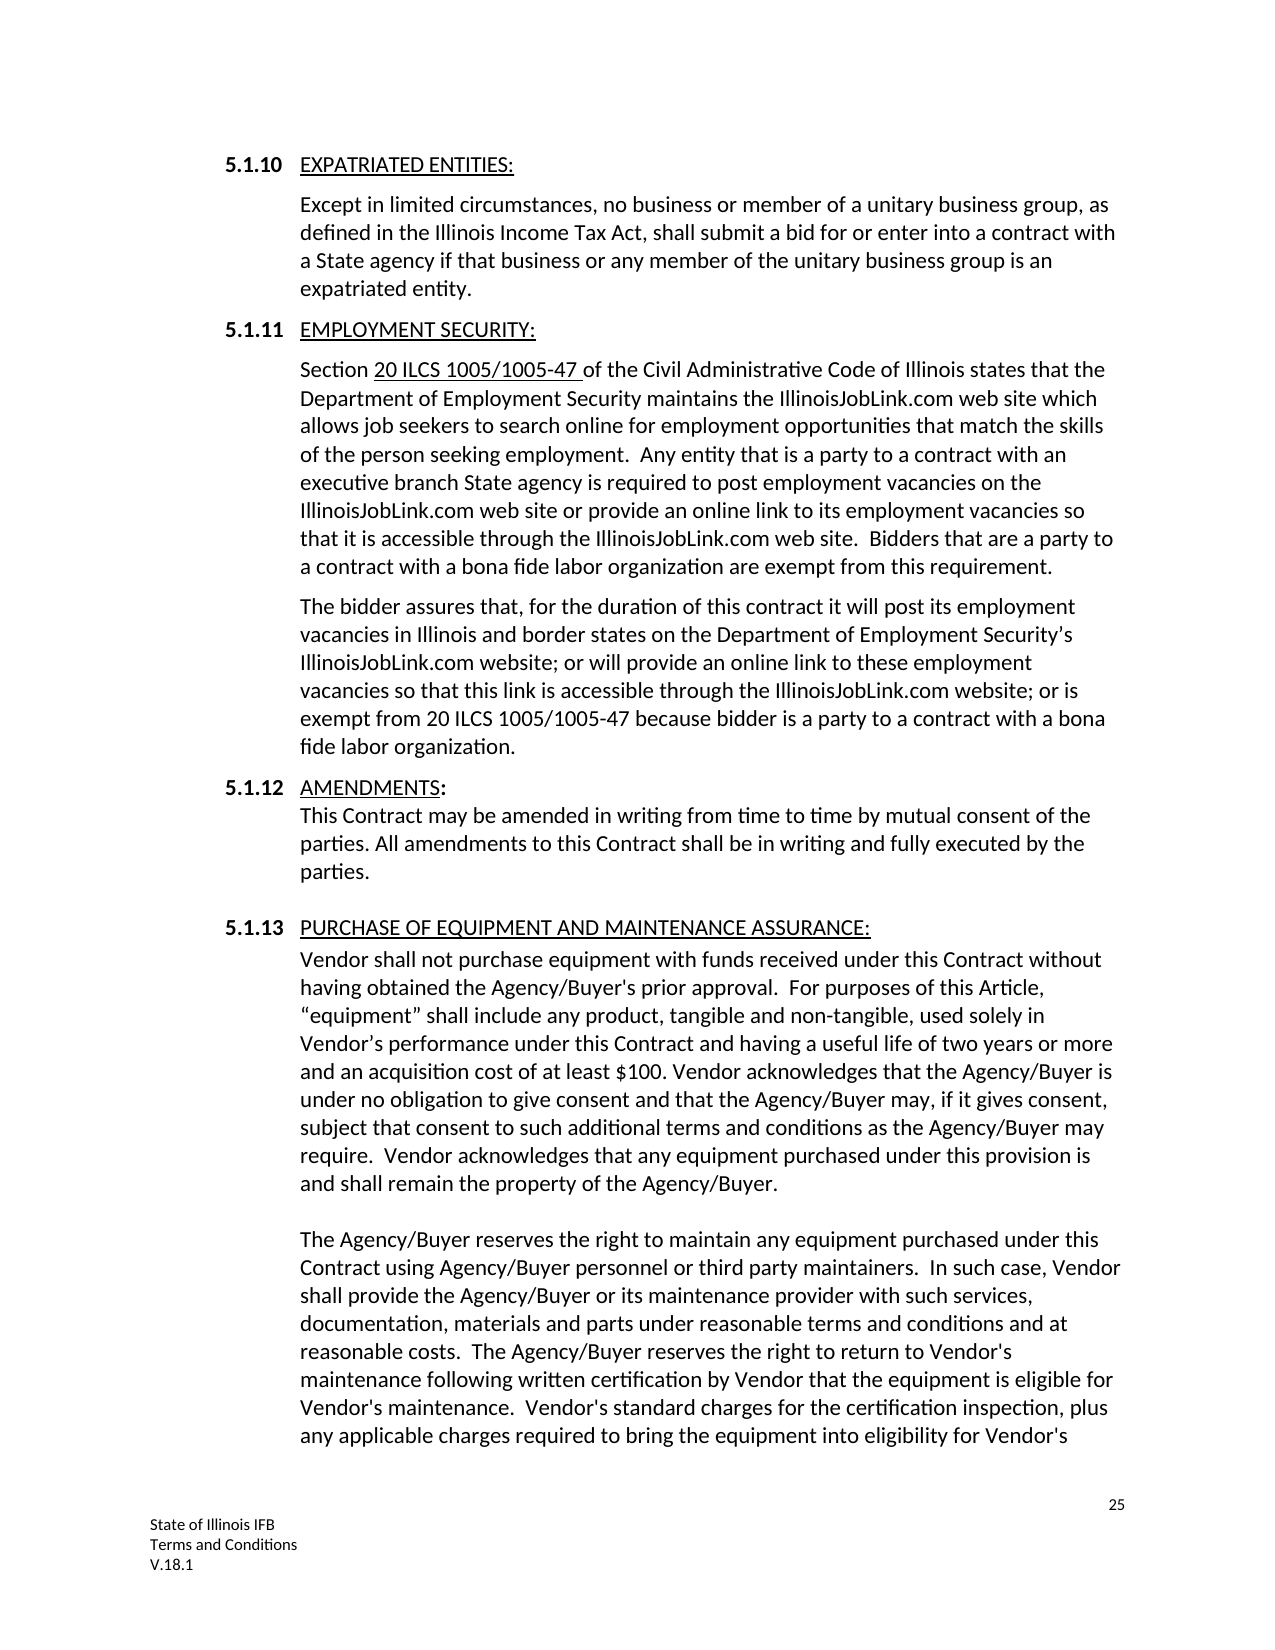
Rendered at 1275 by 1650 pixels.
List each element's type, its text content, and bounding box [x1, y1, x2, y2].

text This Contract may be amended in writing from time to time by mutual consent of the parties. All amendments to this Contract shall be in writing and fully executed by the parties. [300, 801, 1125, 885]
text 5.1.13 PURCHASE OF EQUIPMENT AND MAINTENANCE ASSURANCE: [225, 913, 1125, 941]
text Section 20 ILCS 1005/1005-47 of the Civil Administrative Code of Illinois states that the Department of Employment Security maintains the IllinoisJobLink.com web site which allows job seekers to search online for employment opportunities that match the skills of the person seeking employment. Any entity that is a party to a contract with an executive branch State agency is required to post employment vacancies on the IllinoisJobLink.com web site or provide an online link to its employment vacancies so that it is accessible through the IllinoisJobLink.com web site. Bidders that are a party to a contract with a bona fide labor organization are exempt from this requirement. [225, 356, 1125, 580]
text 5.1.11 EMPLOYMENT SECURITY: [225, 315, 1125, 343]
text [300, 1225, 1125, 1449]
text Vendor shall not purchase equipment with funds received under this Contract without having obtained the Agency/Buyer's prior approval. For purposes of this Article, “equipment” shall include any product, tangible and non-tangible, used solely in Vendor’s performance under this Contract and having a useful life of two years or more and an acquisition cost of at least $100. Vendor acknowledges that the Agency/Buyer is under no obligation to give consent and that the Agency/Buyer may, if it gives consent, subject that consent to such additional terms and conditions as the Agency/Buyer may require. Vendor acknowledges that any equipment purchased under this provision is and shall remain the property of the Agency/Buyer. [300, 945, 1125, 1197]
text 5.1.10 EXPATRIATED ENTITIES: [225, 150, 1125, 178]
text The bidder assures that, for the duration of this contract it will post its employment vacancies in Illinois and border states on the Department of Employment Security’s IllinoisJobLink.com website; or will provide an online link to these employment vacancies so that this link is accessible through the IllinoisJobLink.com website; or is exempt from 20 ILCS 1005/1005-47 because bidder is a party to a contract with a bona fide labor organization. [225, 592, 1125, 760]
text 5.1.12 AMENDMENTS: [225, 773, 1125, 801]
text Except in limited circumstances, no business or member of a unitary business group, as defined in the Illinois Income Tax Act, shall submit a bid for or enter into a contract with a State agency if that business or any member of the unitary business group is an expatriated entity. [225, 191, 1125, 303]
